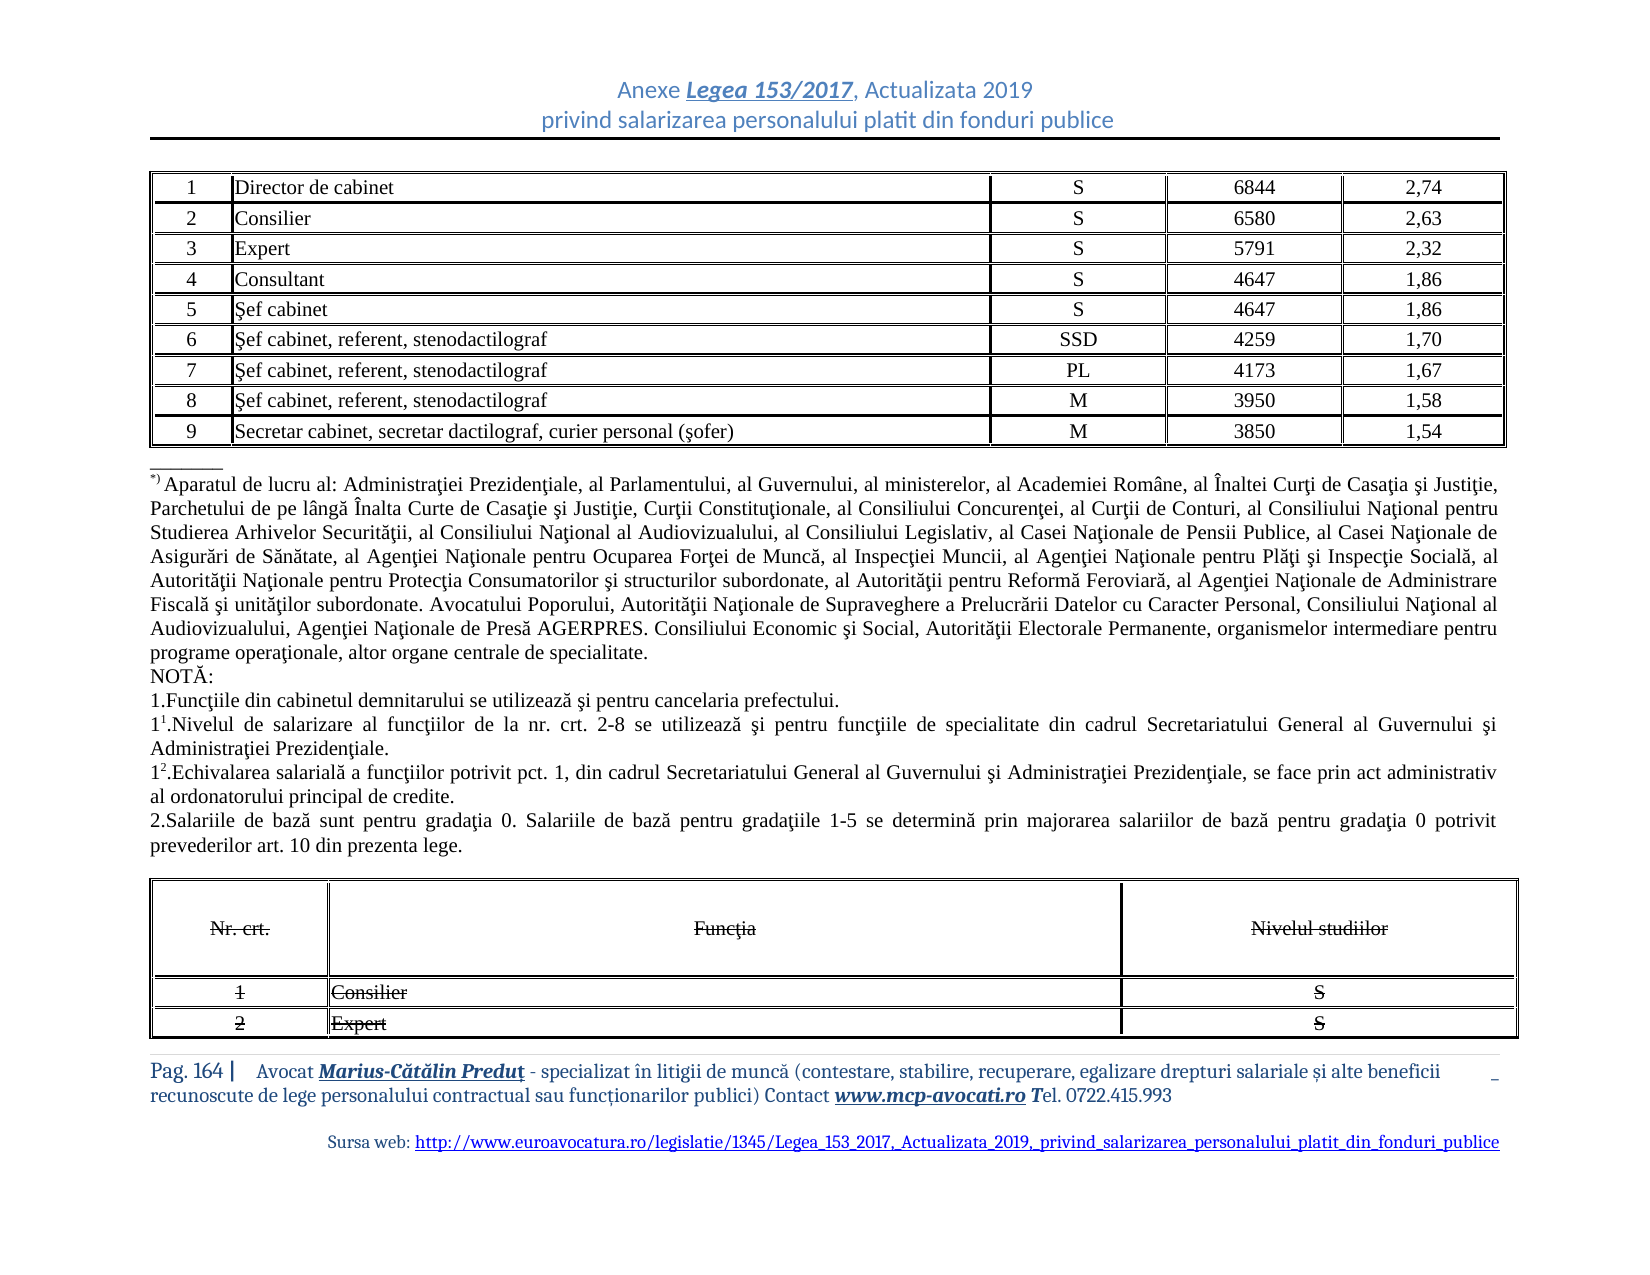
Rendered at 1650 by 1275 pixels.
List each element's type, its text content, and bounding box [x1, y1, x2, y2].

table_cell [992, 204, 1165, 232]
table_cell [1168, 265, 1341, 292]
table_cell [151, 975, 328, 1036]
text 2.Salariile de bază sunt pentru gradaţia 0. Salariile de bază pentru gradaţiile 1-5 se determină prin majorarea salariilor de bază pentru gradaţia 0 potrivit prevederilor art. 10 din prezenta lege. [150, 808, 1500, 857]
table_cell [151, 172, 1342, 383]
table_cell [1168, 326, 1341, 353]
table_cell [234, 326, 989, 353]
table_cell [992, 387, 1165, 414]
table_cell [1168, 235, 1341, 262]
text 11.Nivelul de salarizare al funcţiilor de la nr. crt. 2-8 se utilizează şi pentru funcţiile de specialitate din cadrul Secretariatului General al Guvernului şi Administraţiei Prezidenţiale. [150, 712, 1500, 760]
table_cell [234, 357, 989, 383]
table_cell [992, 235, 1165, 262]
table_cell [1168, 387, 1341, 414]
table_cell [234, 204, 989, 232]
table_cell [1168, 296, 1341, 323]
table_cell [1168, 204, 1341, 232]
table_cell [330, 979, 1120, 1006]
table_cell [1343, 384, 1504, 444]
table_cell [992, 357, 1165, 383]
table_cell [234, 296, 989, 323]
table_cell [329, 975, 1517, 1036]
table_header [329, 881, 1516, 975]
text NOTĂ: [150, 664, 1500, 688]
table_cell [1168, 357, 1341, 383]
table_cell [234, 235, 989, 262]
text 1.Funcţiile din cabinetul demnitarului se utilizează şi pentru cancelaria prefectului. [150, 688, 1500, 712]
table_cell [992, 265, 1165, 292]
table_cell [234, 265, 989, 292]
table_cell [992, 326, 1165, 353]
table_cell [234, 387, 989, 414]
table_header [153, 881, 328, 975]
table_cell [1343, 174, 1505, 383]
text _______ [150, 448, 1500, 472]
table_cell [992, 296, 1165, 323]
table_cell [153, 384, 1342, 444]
text 12.Echivalarea salarială a funcţiilor potrivit pct. 1, din cadrul Secretariatului General al Guvernului şi Administraţiei Prezidenţiale, se face prin act administrativ al ordonatorului principal de credite. [150, 760, 1500, 808]
text *) Aparatul de lucru al: Administraţiei Prezidenţiale, al Parlamentului, al Guvernului, al ministerelor, al Academiei Române, al Înaltei Curţi de Casaţia şi Justiţie, Parchetului de pe lângă Înalta Curte de Casaţie şi Justiţie, Curţii Constituţionale, al Consiliului Concurenţei, al Curţii de Conturi, al Consiliului Naţional pentru Studierea Arhivelor Securităţii, al Consiliului Naţional al Audiovizualului, al Consiliului Legislativ, al Casei Naţionale de Pensii Publice, al Casei Naţionale de Asigurări de Sănătate, al Agenţiei Naţionale pentru Ocuparea Forţei de Muncă, al Inspecţiei Muncii, al Agenţiei Naţionale pentru Plăţi şi Inspecţie Socială, al Autorităţii Naţionale pentru Protecţia Consumatorilor şi structurilor subordonate, al Autorităţii pentru Reformă Feroviară, al Agenţiei Naţionale de Administrare Fiscală şi unităţilor subordonate. Avocatului Poporului, Autorităţii Naţionale de Supraveghere a Prelucrării Datelor cu Caracter Personal, Consiliului Naţional al Audiovizualului, Agenţiei Naţionale de Presă AGERPRES. Consiliului Economic şi Social, Autorităţii Electorale Permanente, organismelor intermediare pentru programe operaţionale, altor organe centrale de specialitate. [150, 472, 1500, 664]
